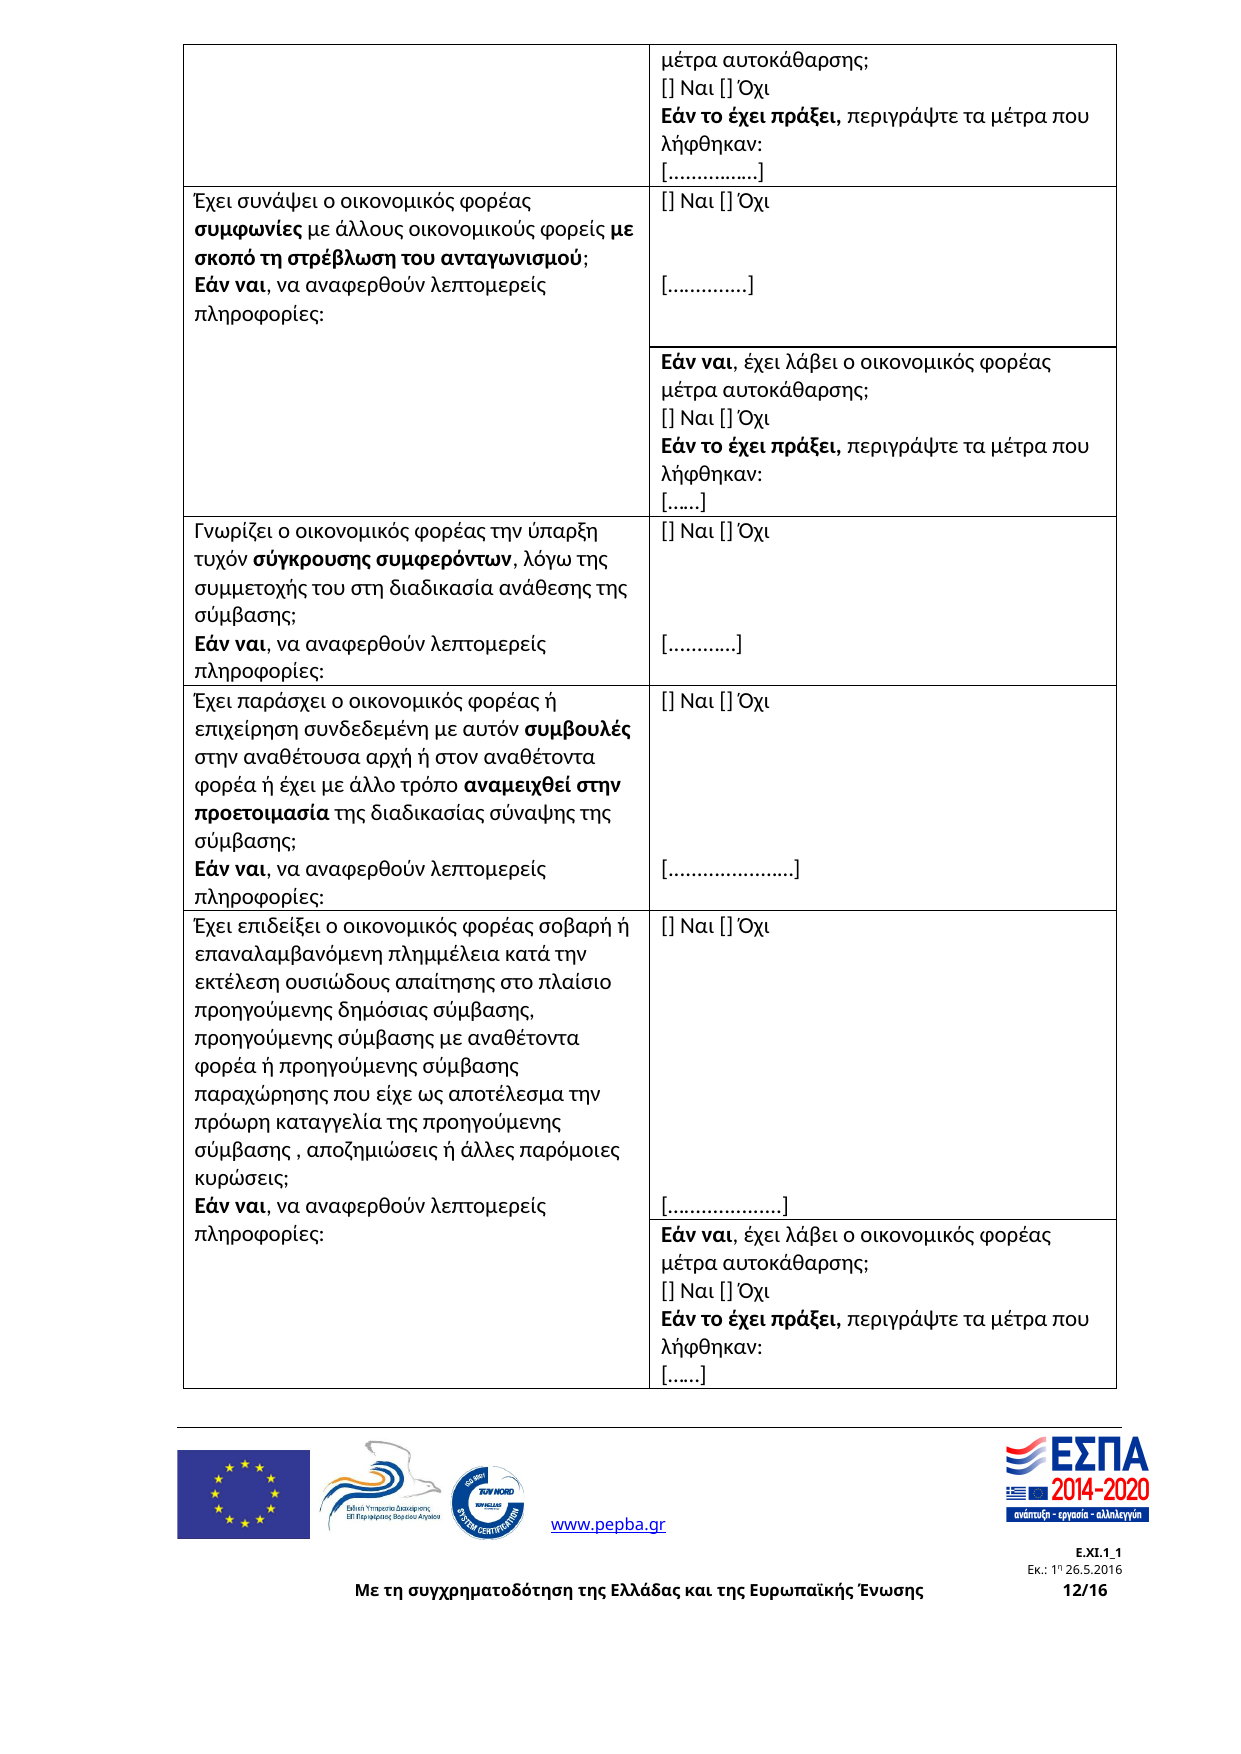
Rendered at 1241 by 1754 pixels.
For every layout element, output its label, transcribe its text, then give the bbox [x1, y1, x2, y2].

table_cell Εάν ναι, έχει λάβει ο οικονομικός φορέας μέτρα αυτοκάθαρσης; [] Ναι [] Όχι Εάν το έχει πράξει, περιγράψτε τα μέτρα που λήφθηκαν: [……] [650, 348, 1116, 516]
table_cell [] Ναι [] Όχι [….................] [650, 911, 1116, 1219]
table_cell Εάν ναι, έχει λάβει ο οικονομικός φορέας μέτρα αυτοκάθαρσης; [] Ναι [] Όχι Εάν το έχει πράξει, περιγράψτε τα μέτρα που λήφθηκαν: [..........……] [650, 45, 1116, 186]
table_cell [] Ναι [] Όχι [...................…] [650, 686, 1116, 910]
table_cell Έχει συνάψει ο οικονομικός φορέας συμφωνίες με άλλους οικονομικούς φορείς με σκοπό τη στρέβλωση του ανταγωνισμού; Εάν ναι, να αναφερθούν λεπτομερείς πληροφορίες: [184, 187, 649, 516]
table_cell Εάν ναι, έχει λάβει ο οικονομικός φορέας μέτρα αυτοκάθαρσης; [] Ναι [] Όχι Εάν το έχει πράξει, περιγράψτε τα μέτρα που λήφθηκαν: [……] [650, 1220, 1116, 1388]
table_cell Γνωρίζει ο οικονομικός φορέας την ύπαρξη τυχόν σύγκρουσης συμφερόντων, λόγω της συμμετοχής του στη διαδικασία ανάθεσης της σύμβασης; Εάν ναι, να αναφερθούν λεπτομερείς πληροφορίες: [184, 517, 649, 685]
picture [177, 1430, 525, 1540]
table_cell [] Ναι [] Όχι […...........] [650, 187, 1116, 346]
picture [1002, 1434, 1149, 1522]
table_cell [] Ναι [] Όχι [.........…] [650, 517, 1116, 685]
table_cell Έχει παράσχει ο οικονομικός φορέας ή επιχείρηση συνδεδεμένη με αυτόν συμβουλές στην αναθέτουσα αρχή ή στον αναθέτοντα φορέα ή έχει με άλλο τρόπο αναμειχθεί στην προετοιμασία της διαδικασίας σύναψης της σύμβασης; Εάν ναι, να αναφερθούν λεπτομερείς πληροφορίες: [184, 686, 649, 910]
table_cell Έχει επιδείξει ο οικονομικός φορέας σοβαρή ή επαναλαμβανόμενη πλημμέλεια κατά την εκτέλεση ουσιώδους απαίτησης στο πλαίσιο προηγούμενης δημόσιας σύμβασης, προηγούμενης σύμβασης με αναθέτοντα φορέα ή προηγούμενης σύμβασης παραχώρησης που είχε ως αποτέλεσμα την πρόωρη καταγγελία της προηγούμενης σύμβασης , αποζημιώσεις ή άλλες παρόμοιες κυρώσεις; Εάν ναι, να αναφερθούν λεπτομερείς πληροφορίες: [184, 911, 649, 1388]
